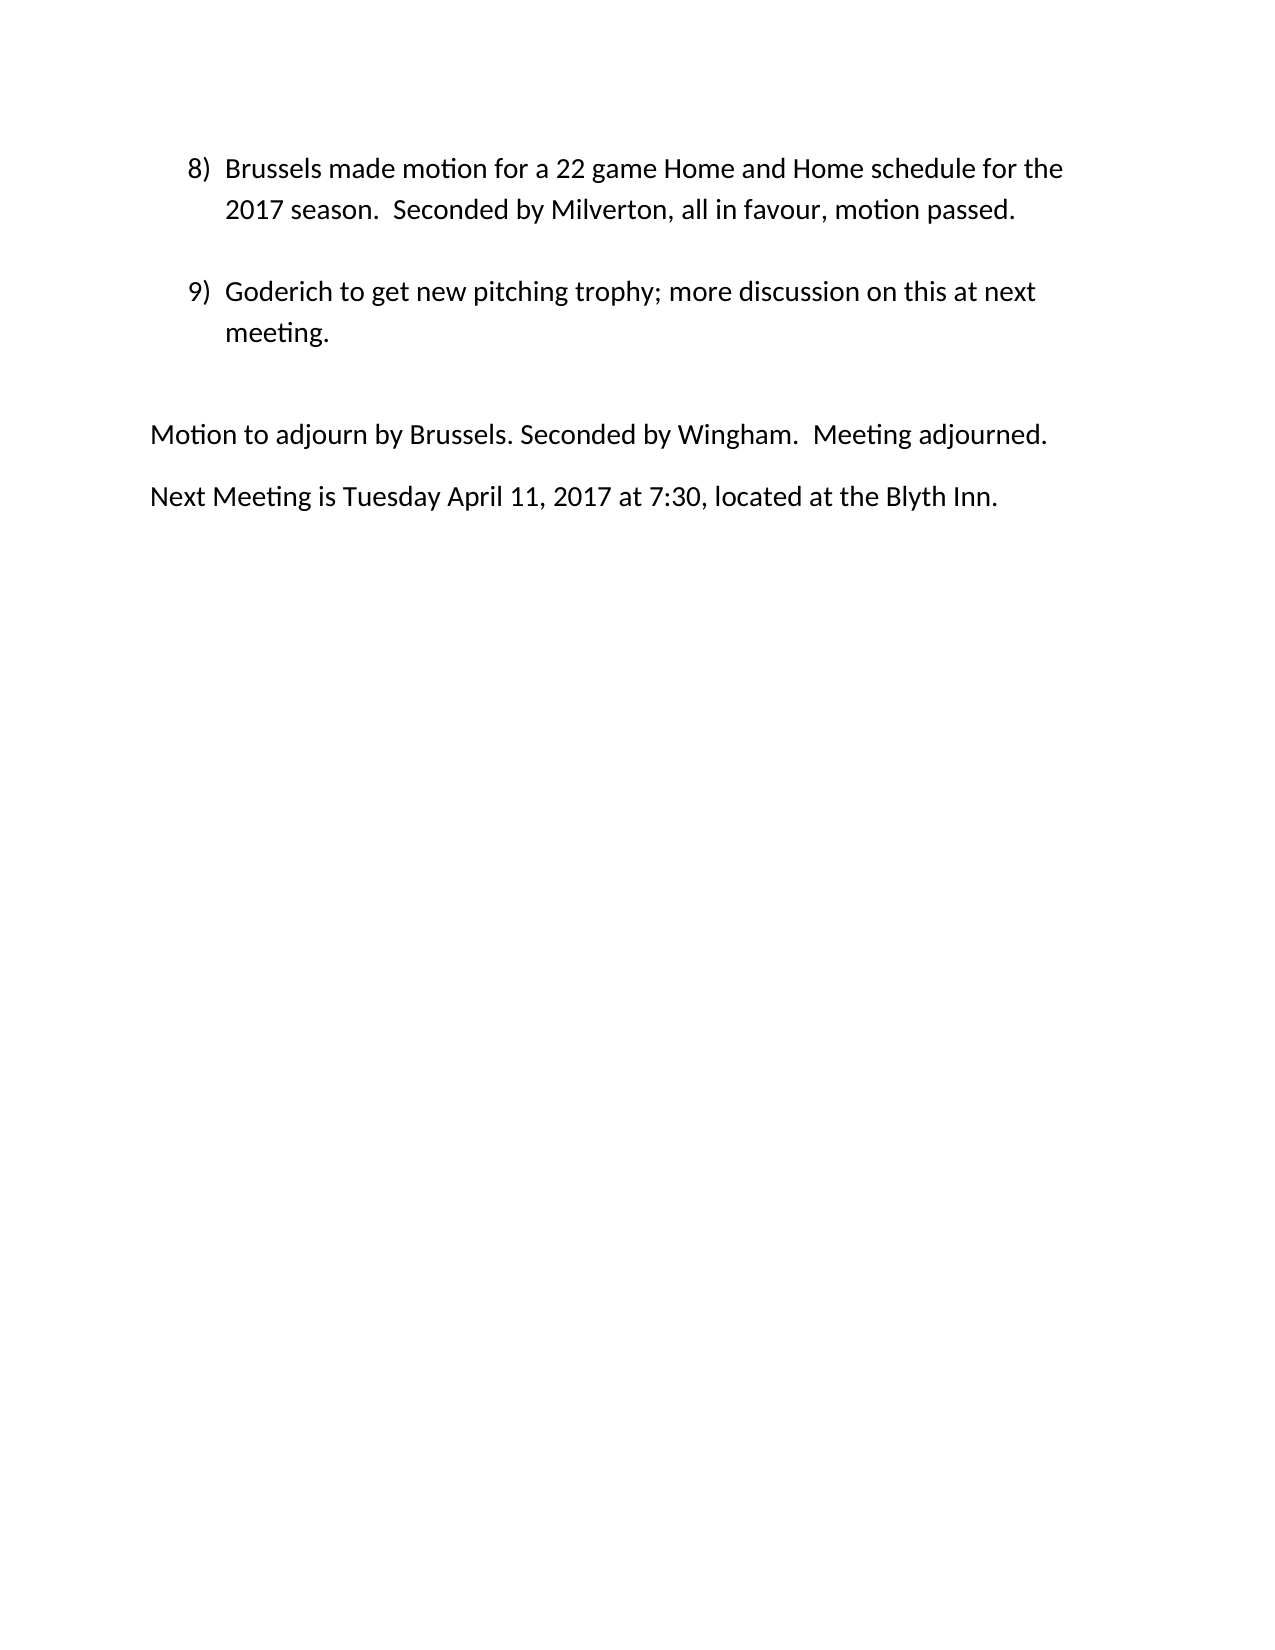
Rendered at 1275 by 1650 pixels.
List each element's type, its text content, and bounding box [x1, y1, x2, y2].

text Motion to adjourn by Brussels. Seconded by Wingham. Meeting adjourned. [150, 416, 1125, 452]
list Goderich to get new pitching trophy; more discussion on this at next meeting. [187, 273, 1125, 349]
text Next Meeting is Tuesday April 11, 2017 at 7:30, located at the Blyth Inn. [150, 478, 1125, 514]
list Brussels made motion for a 22 game Home and Home schedule for the 2017 season. Seconded by Milverton, all in favour, motion passed. [187, 150, 1125, 227]
